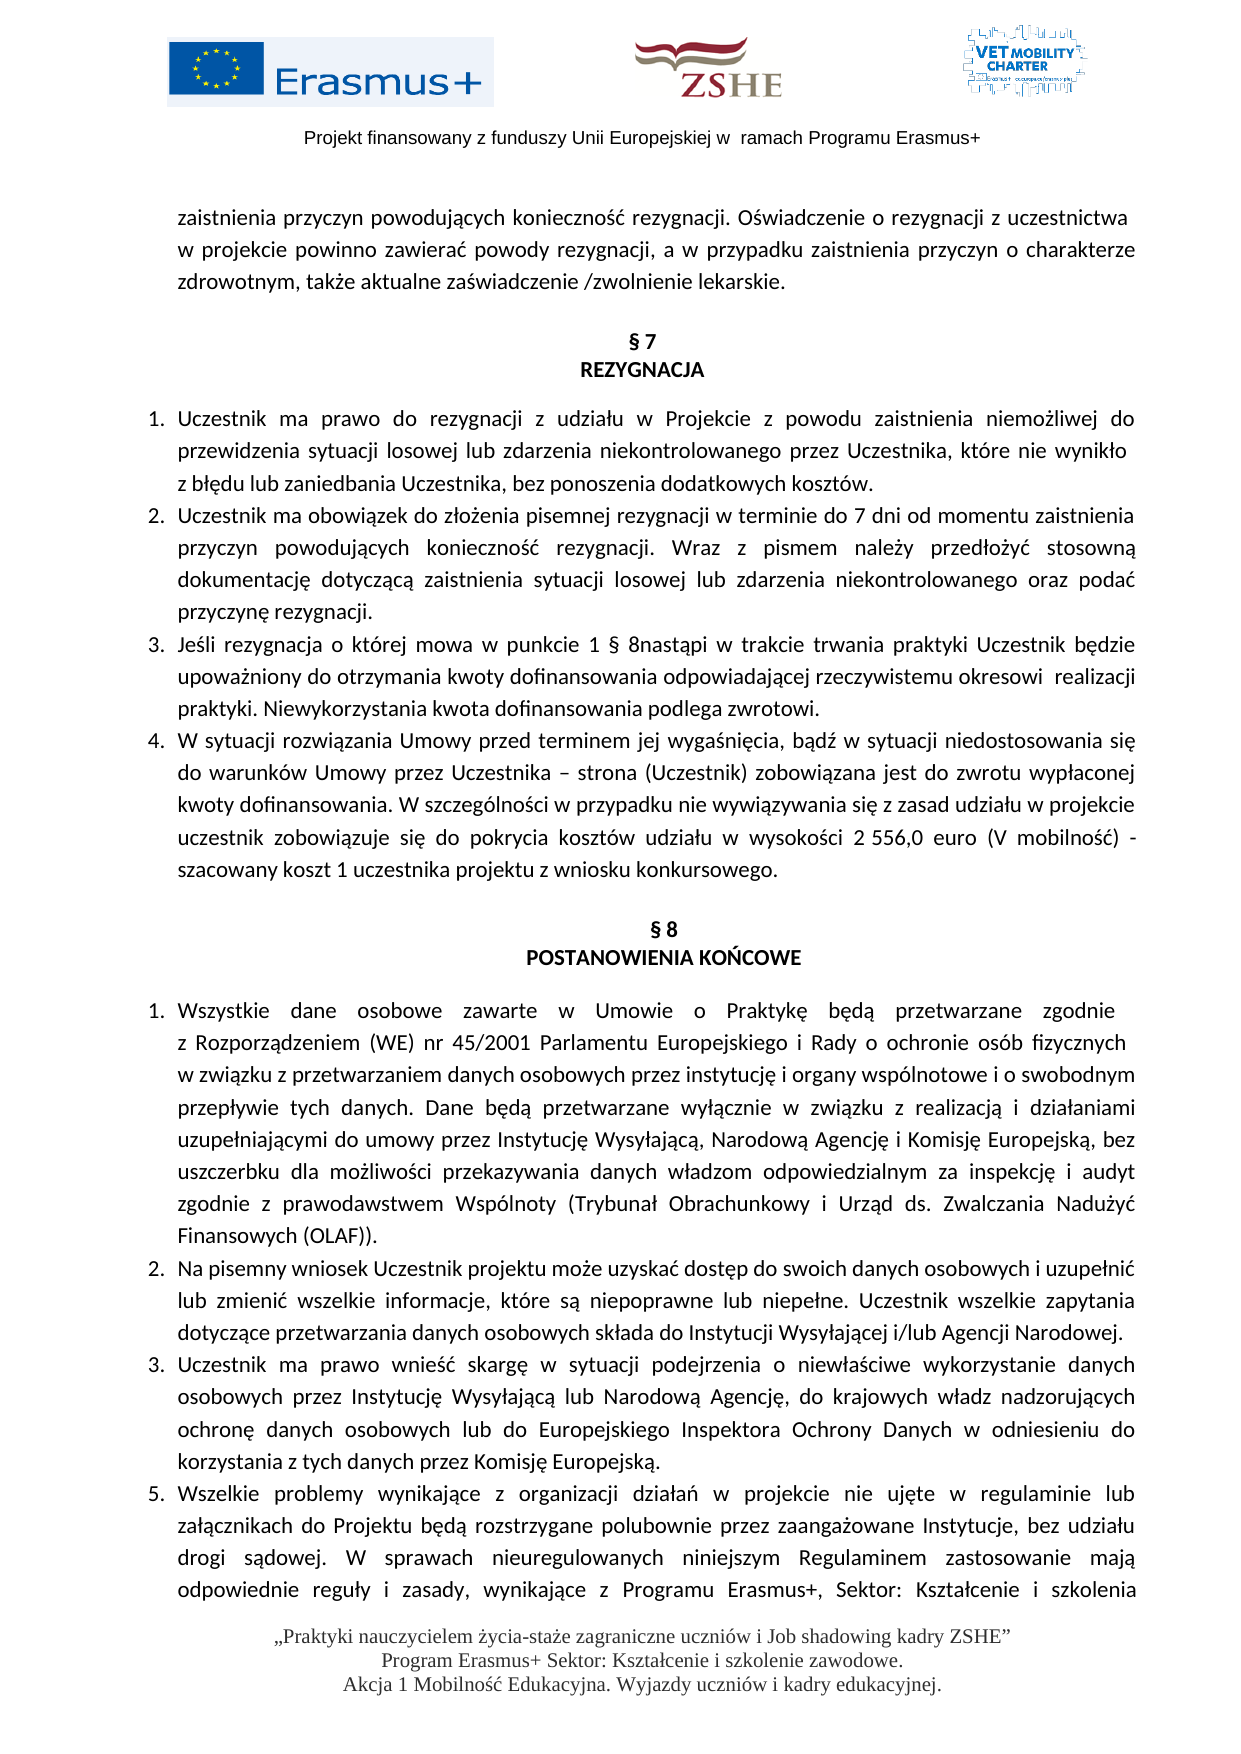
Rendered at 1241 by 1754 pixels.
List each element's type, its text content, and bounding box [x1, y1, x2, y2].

picture [634, 37, 782, 97]
list Jeśli rezygnacja o której mowa w punkcie 1 § 8nastąpi w trakcie trwania praktyki Uczestnik będzie upoważniony do otrzymania kwoty dofinansowania odpowiadającej rzeczywistemu okresowi realizacji praktyki. Niewykorzystania kwota dofinansowania podlega zwrotowi. [148, 630, 1137, 722]
picture [959, 21, 1088, 96]
text REZYGNACJA [148, 356, 1137, 383]
picture [165, 37, 494, 106]
text POSTANOWIENIA KOŃCOWE [191, 943, 1137, 971]
list Uczestnik ma prawo wnieść skargę w sytuacji podejrzenia o niewłaściwe wykorzystanie danych osobowych przez Instytucję Wysyłającą lub Narodową Agencję, do krajowych władz nadzorujących ochronę danych osobowych lub do Europejskiego Inspektora Ochrony Danych w odniesieniu do korzystania z tych danych przez Komisję Europejską. [148, 1350, 1137, 1475]
list W sytuacji rozwiązania Umowy przed terminem jej wygaśnięcia, bądź w sytuacji niedostosowania się do warunków Umowy przez Uczestnika – strona (Uczestnik) zobowiązana jest do zwrotu wypłaconej kwoty dofinansowania. W szczególności w przypadku nie wywiązywania się z zasad udziału w projekcie uczestnik zobowiązuje się do pokrycia kosztów udziału w wysokości 2 556,0 euro (V mobilność) - szacowany koszt 1 uczestnika projektu z wniosku konkursowego. [148, 726, 1137, 883]
list Na pisemny wniosek Uczestnik projektu może uzyskać dostęp do swoich danych osobowych i uzupełnić lub zmienić wszelkie informacje, które są niepoprawne lub niepełne. Uczestnik wszelkie zapytania dotyczące przetwarzania danych osobowych składa do Instytucji Wysyłającej i/lub Agencji Narodowej. [148, 1254, 1137, 1346]
list Wszystkie dane osobowe zawarte w Umowie o Praktykę będą przetwarzane zgodnie z Rozporządzeniem (WE) nr 45/2001 Parlamentu Europejskiego i Rady o ochronie osób fizycznych w związku z przetwarzaniem danych osobowych przez instytucję i organy wspólnotowe i o swobodnym przepływie tych danych. Dane będą przetwarzane wyłącznie w związku z realizacją i działaniami uzupełniającymi do umowy przez Instytucję Wysyłającą, Narodową Agencję i Komisję Europejską, bez uszczerbku dla możliwości przekazywania danych władzom odpowiedzialnym za inspekcję i audyt zgodnie z prawodawstwem Wspólnoty (Trybunał Obrachunkowy i Urząd ds. Zwalczania Nadużyć Finansowych (OLAF)). [148, 996, 1137, 1249]
list Uczestnik ma obowiązek do złożenia pisemnej rezygnacji w terminie do 7 dni od momentu zaistnienia przyczyn powodujących konieczność rezygnacji. Wraz z pismem należy przedłożyć stosowną dokumentację dotyczącą zaistnienia sytuacji losowej lub zdarzenia niekontrolowanego oraz podać przyczynę rezygnacji. [148, 501, 1137, 626]
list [148, 203, 1137, 295]
text § 7 [148, 327, 1137, 356]
text § 8 [191, 915, 1137, 943]
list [148, 1479, 1137, 1604]
list Uczestnik ma prawo do rezygnacji z udziału w Projekcie z powodu zaistnienia niemożliwej do przewidzenia sytuacji losowej lub zdarzenia niekontrolowanego przez Uczestnika, które nie wynikło z błędu lub zaniedbania Uczestnika, bez ponoszenia dodatkowych kosztów. [148, 404, 1137, 497]
